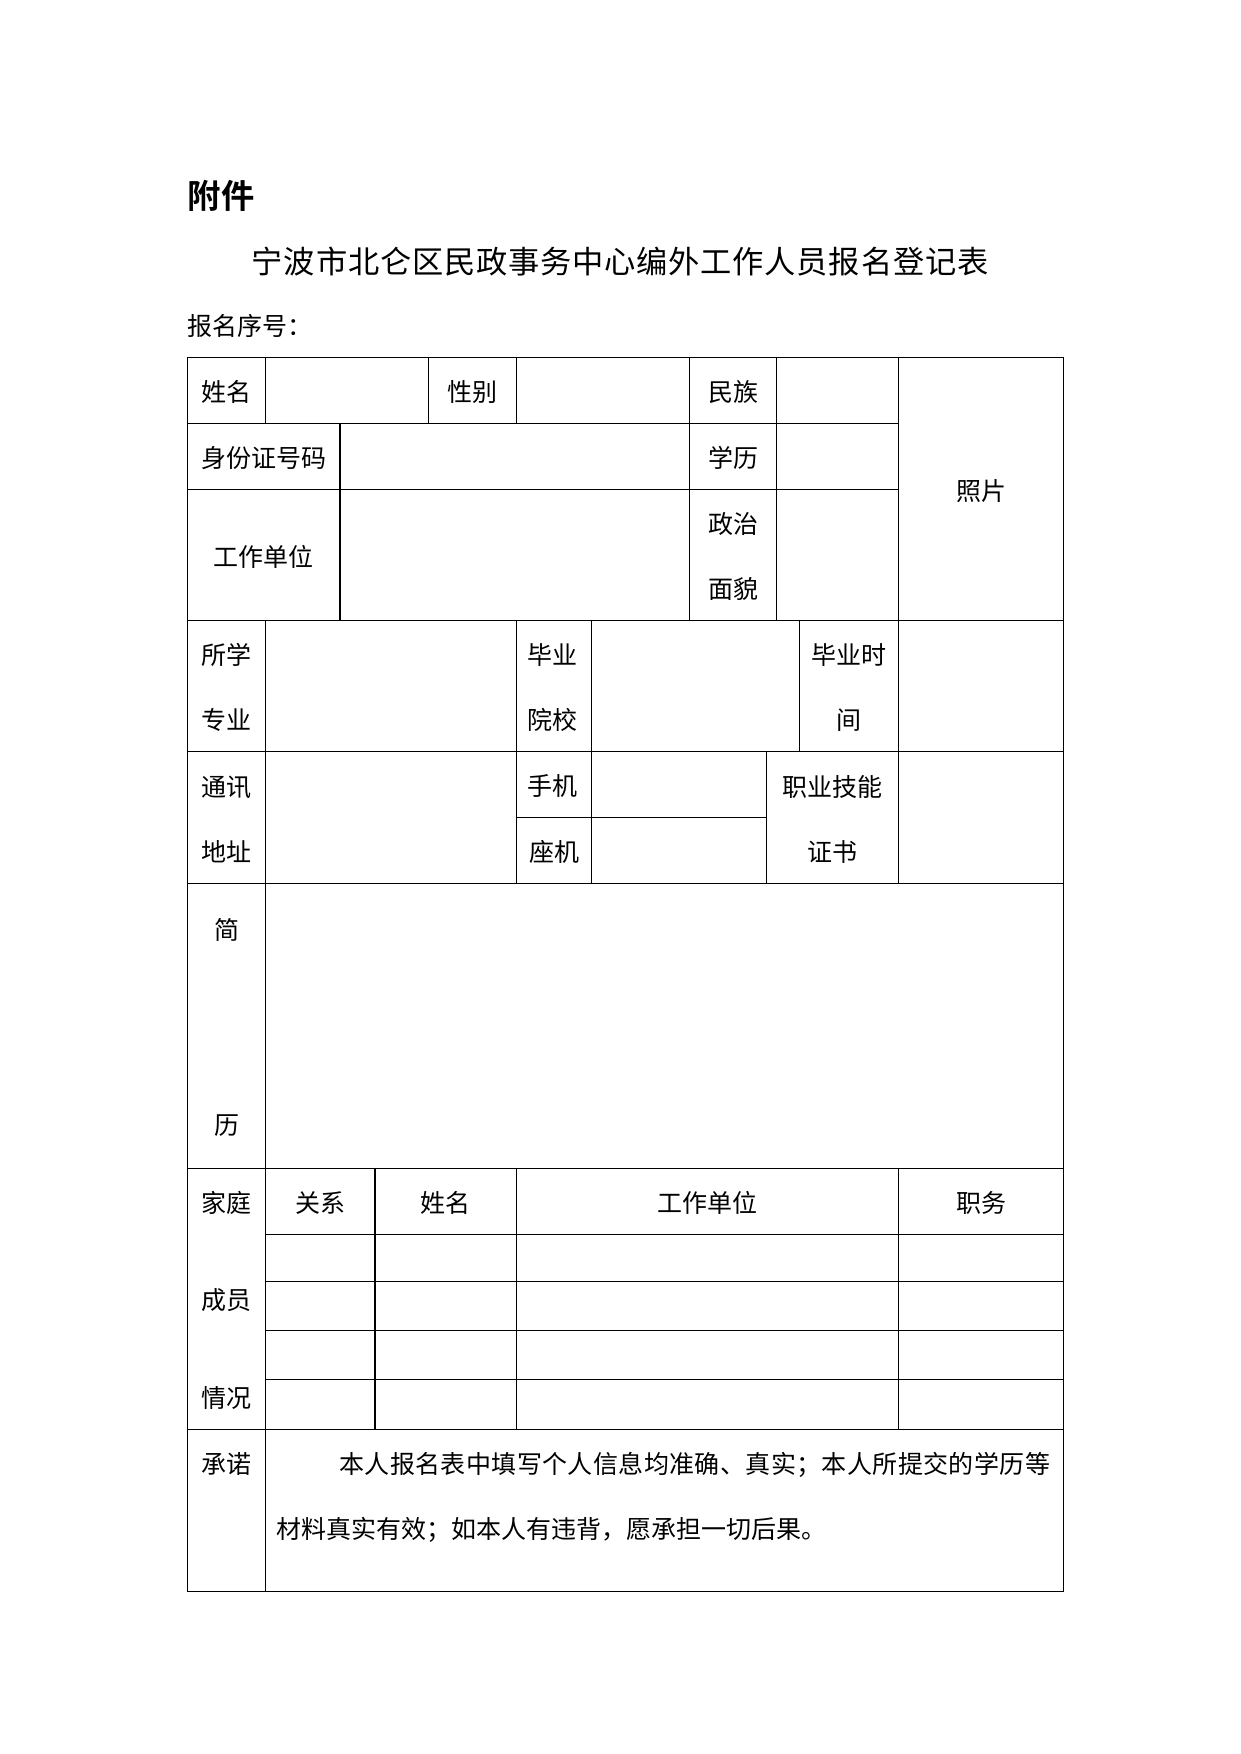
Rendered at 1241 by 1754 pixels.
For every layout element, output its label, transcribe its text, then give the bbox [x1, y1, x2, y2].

table_cell [517, 1282, 898, 1330]
table_header 姓名 [188, 358, 265, 423]
table_cell [592, 818, 766, 883]
text 附件 [187, 162, 1053, 227]
table_cell 毕业时间 [800, 621, 898, 751]
table_cell 职业技能证书 [767, 752, 898, 883]
table_cell 所学专业 [188, 621, 265, 751]
text 报名序号： [187, 292, 1053, 357]
table_cell [376, 1235, 516, 1281]
table_cell 工作单位 [517, 1169, 898, 1234]
table_cell [517, 1331, 898, 1379]
table_cell 简 历 [188, 884, 265, 1168]
table_header 民族 [690, 358, 776, 423]
table_header [517, 358, 689, 423]
table_cell 姓名 [376, 1169, 516, 1234]
table_cell 家庭 成员 情况 [188, 1169, 265, 1429]
table_cell [899, 1331, 1063, 1379]
table_cell 通讯地址 [188, 752, 265, 883]
table_cell [899, 752, 1063, 883]
table_cell [777, 424, 898, 489]
table_cell [592, 752, 766, 817]
table_cell [266, 1282, 374, 1330]
table_cell [266, 621, 516, 751]
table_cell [266, 1430, 1063, 1591]
table_header [266, 358, 428, 423]
table_cell [899, 1282, 1063, 1330]
table_cell [341, 424, 689, 489]
table_cell [376, 1282, 516, 1330]
table_cell [266, 752, 516, 883]
table_cell 学历 [690, 424, 776, 489]
table_cell [266, 1331, 374, 1379]
table_cell [266, 884, 1063, 1168]
table_cell 工作单位 [188, 490, 339, 620]
table_cell [777, 490, 898, 620]
table_cell 手机 [517, 752, 591, 817]
table_header 性别 [429, 358, 516, 423]
table_cell 政治面貌 [690, 490, 776, 620]
table_cell 身份证号码 [188, 424, 339, 489]
table_cell 毕业 院校 [517, 621, 591, 751]
table_cell [376, 1331, 516, 1379]
table_cell [517, 1235, 898, 1281]
table_cell 职务 [899, 1169, 1063, 1234]
table_cell 承诺 [188, 1430, 265, 1591]
table_cell [899, 1235, 1063, 1281]
table_cell [517, 1380, 898, 1429]
table_cell 座机 [517, 818, 591, 883]
table_header [777, 358, 898, 423]
table_cell [266, 1235, 374, 1281]
table_cell [899, 1380, 1063, 1429]
text 宁波市北仑区民政事务中心编外工作人员报名登记表 [187, 227, 1053, 292]
table_cell [592, 621, 799, 751]
table_cell [341, 490, 689, 620]
table_cell [899, 621, 1063, 751]
table_cell [376, 1380, 516, 1429]
table_header 照片 [899, 358, 1063, 620]
table_cell 关系 [266, 1169, 374, 1234]
table_cell [266, 1380, 374, 1429]
